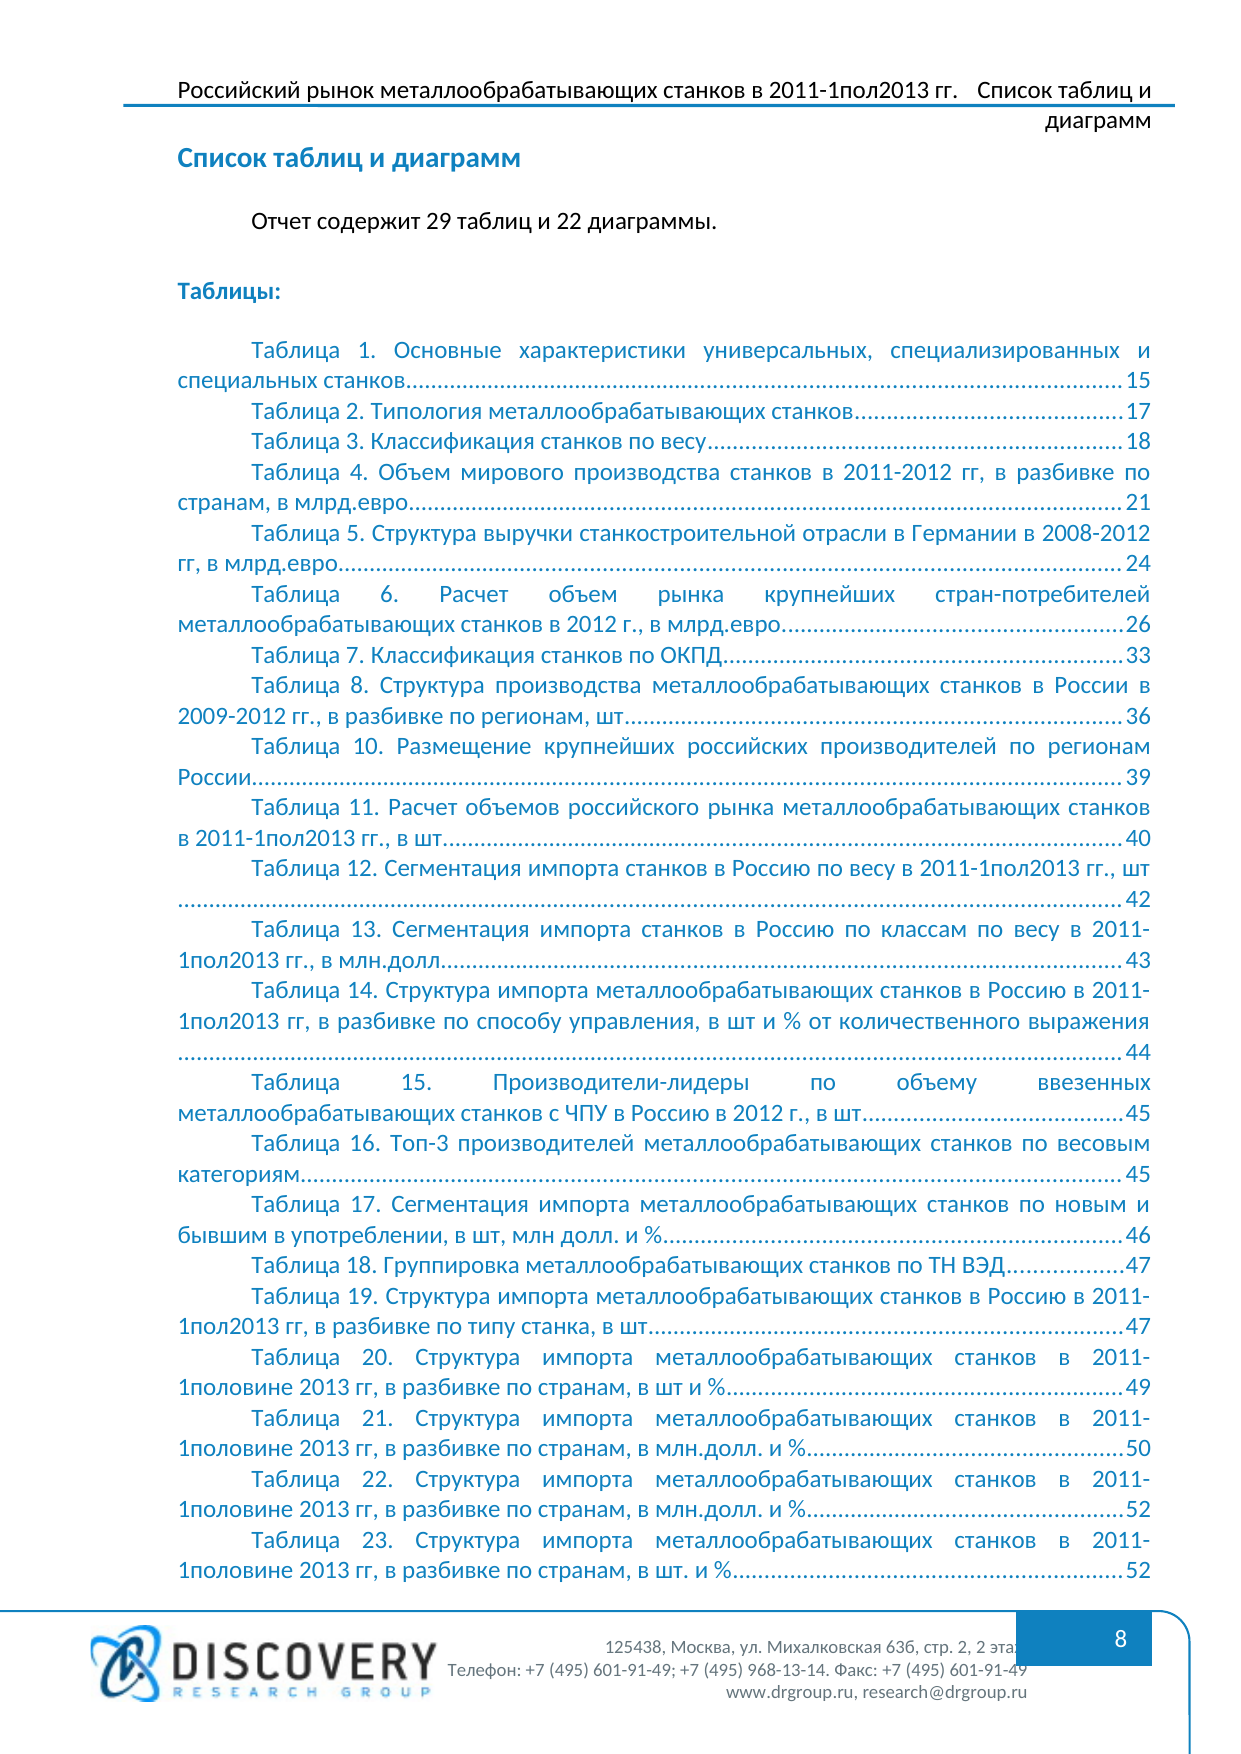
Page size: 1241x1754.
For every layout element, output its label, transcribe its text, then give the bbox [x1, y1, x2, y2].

text Таблица 7. Классификация станков по ОКПД 33 [177, 639, 1152, 669]
text Таблицы: [177, 276, 1152, 306]
text Таблица 4. Объем мирового производства станков в 2011-2012 гг, в разбивке по странам, в млрд.евро 21 [177, 456, 1152, 517]
text Таблица 11. Расчет объемов российского рынка металлообрабатывающих станков в 2011-1пол2013 гг., в шт. 40 [177, 792, 1152, 853]
text Таблица 13. Сегментация импорта станков в Россию по классам по весу в 2011-1пол2013 гг., в млн.долл. 43 [177, 914, 1152, 975]
text Таблица 3. Классификация станков по весу 18 [177, 425, 1152, 456]
text Таблица 2. Типология металлообрабатывающих станков 17 [177, 395, 1152, 425]
text Таблица 12. Сегментация импорта станков в Россию по весу в 2011-1пол2013 гг., шт 42 [177, 853, 1152, 914]
text Таблица 14. Структура импорта металлообрабатывающих станков в Россию в 2011-1пол2013 гг, в разбивке по способу управления, в шт и % от количественного выражения 44 [177, 975, 1152, 1066]
picture [90, 1625, 438, 1702]
text Таблица 17. Сегментация импорта металлообрабатывающих станков по новым и бывшим в употреблении, в шт, млн долл. и % 46 [177, 1188, 1152, 1249]
text Таблица 1. Основные характеристики универсальных, специализированных и специальных станков 15 [177, 334, 1152, 395]
text Отчет содержит 29 таблиц и 22 диаграммы. [177, 205, 1152, 235]
text Таблица 19. Структура импорта металлообрабатывающих станков в Россию в 2011-1пол2013 гг, в разбивке по типу станка, в шт 47 [177, 1280, 1152, 1341]
text Список таблиц и диаграмм [177, 139, 1152, 174]
text Таблица 15. Производители-лидеры по объему ввезенных металлообрабатывающих станков с ЧПУ в Россию в 2012 г., в шт 45 [177, 1066, 1152, 1127]
text Таблица 10. Размещение крупнейших российских производителей по регионам России 39 [177, 731, 1152, 792]
text Таблица 16. Топ-3 производителей металлообрабатывающих станков по весовым категориям 45 [177, 1127, 1152, 1188]
text Таблица 22. Структура импорта металлообрабатывающих станков в 2011-1половине 2013 гг, в разбивке по странам, в млн.долл. и % 52 [177, 1463, 1152, 1524]
text Таблица 23. Структура импорта металлообрабатывающих станков в 2011-1половине 2013 гг, в разбивке по странам, в шт. и % 52 [177, 1524, 1152, 1585]
text Таблица 8. Структура производства металлообрабатывающих станков в России в 2009-2012 гг., в разбивке по регионам, шт 36 [177, 669, 1152, 731]
text Таблица 5. Структура выручки станкостроительной отрасли в Германии в 2008-2012 гг, в млрд.евро 24 [177, 517, 1152, 578]
text Таблица 20. Структура импорта металлообрабатывающих станков в 2011-1половине 2013 гг, в разбивке по странам, в шт и % 49 [177, 1341, 1152, 1402]
text Таблица 18. Группировка металлообрабатывающих станков по ТН ВЭД 47 [177, 1249, 1152, 1280]
text Таблица 6. Расчет объем рынка крупнейших стран-потребителей металлообрабатывающих станков в 2012 г., в млрд.евро. 26 [177, 578, 1152, 639]
text Таблица 21. Структура импорта металлообрабатывающих станков в 2011-1половине 2013 гг, в разбивке по странам, в млн.долл. и % 50 [177, 1402, 1152, 1463]
